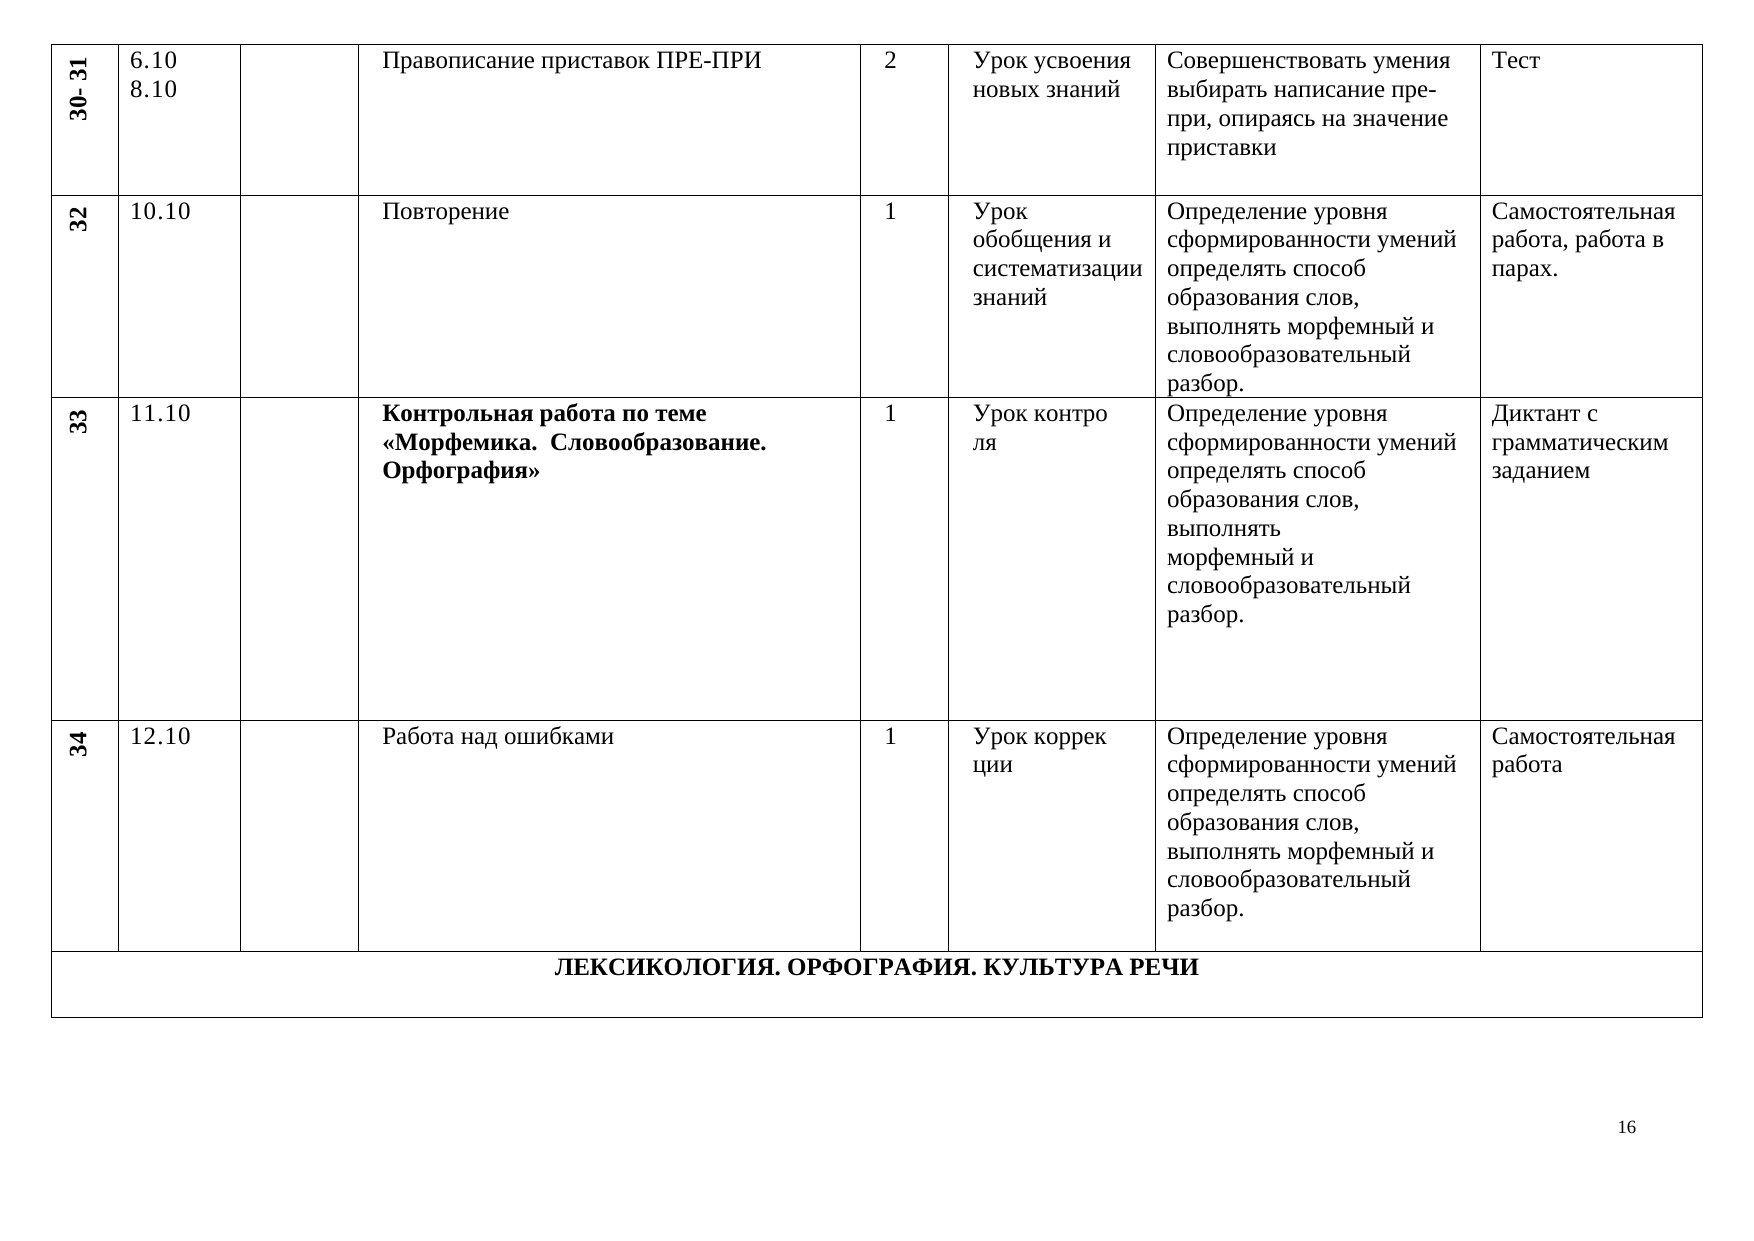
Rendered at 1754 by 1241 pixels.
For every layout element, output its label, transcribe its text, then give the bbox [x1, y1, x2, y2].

table_cell Совершенствовать умения выбирать написание пре-при, опираясь на значение приставки [1156, 45, 1480, 195]
table_cell Правописание приставок ПРЕ-ПРИ [359, 45, 860, 195]
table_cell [949, 45, 1155, 195]
table_cell Урок коррек ции [949, 721, 1155, 951]
table_cell [241, 196, 358, 397]
table_cell Тест [1481, 45, 1702, 195]
table_cell Повторение [359, 196, 860, 397]
table_cell Самостоятельная работа [1481, 721, 1702, 951]
table_cell 6.10 8.10 [119, 45, 240, 195]
table_cell 10.10 [119, 196, 240, 397]
table_cell [241, 721, 358, 951]
table_cell 1 [861, 721, 948, 951]
table_cell [241, 398, 358, 720]
table_cell 33 [52, 398, 118, 720]
table_cell 1 [861, 398, 948, 720]
table_cell Определение уровня сформированности умений определять способ образования слов, выполнять морфемный и словообразовательный разбор. [1156, 398, 1480, 720]
table_cell 11.10 [119, 398, 240, 720]
table_cell 34 [52, 721, 118, 951]
table_cell Урок обобщения и систематизации знаний [949, 196, 1155, 397]
table_cell Урок контро ля [949, 398, 1155, 720]
table_cell Диктант с грамматическим заданием [1481, 398, 1702, 720]
table_cell 32 [52, 196, 118, 397]
table_cell 2 [861, 45, 948, 195]
table_cell ЛЕКСИКОЛОГИЯ. ОРФОГРАФИЯ. КУЛЬТУРА РЕЧИ [52, 952, 1702, 1017]
table_cell Самостоятельная работа, работа в парах. [1481, 196, 1702, 397]
table_cell 1 [861, 196, 948, 397]
table_cell Определение уровня сформированности умений определять способ образования слов, выполнять морфемный и словообразовательный разбор. [1156, 721, 1480, 951]
table_cell [241, 45, 358, 195]
table_cell 30- 31 [52, 45, 118, 195]
table_cell Контрольная работа по теме «Морфемика. Словообразование. Орфография» [359, 398, 860, 720]
table_cell Работа над ошибками [359, 721, 860, 951]
table_cell 12.10 [119, 721, 240, 951]
table_cell Определение уровня сформированности умений определять способ образования слов, выполнять морфемный и словообразовательный разбор. [1156, 196, 1480, 397]
